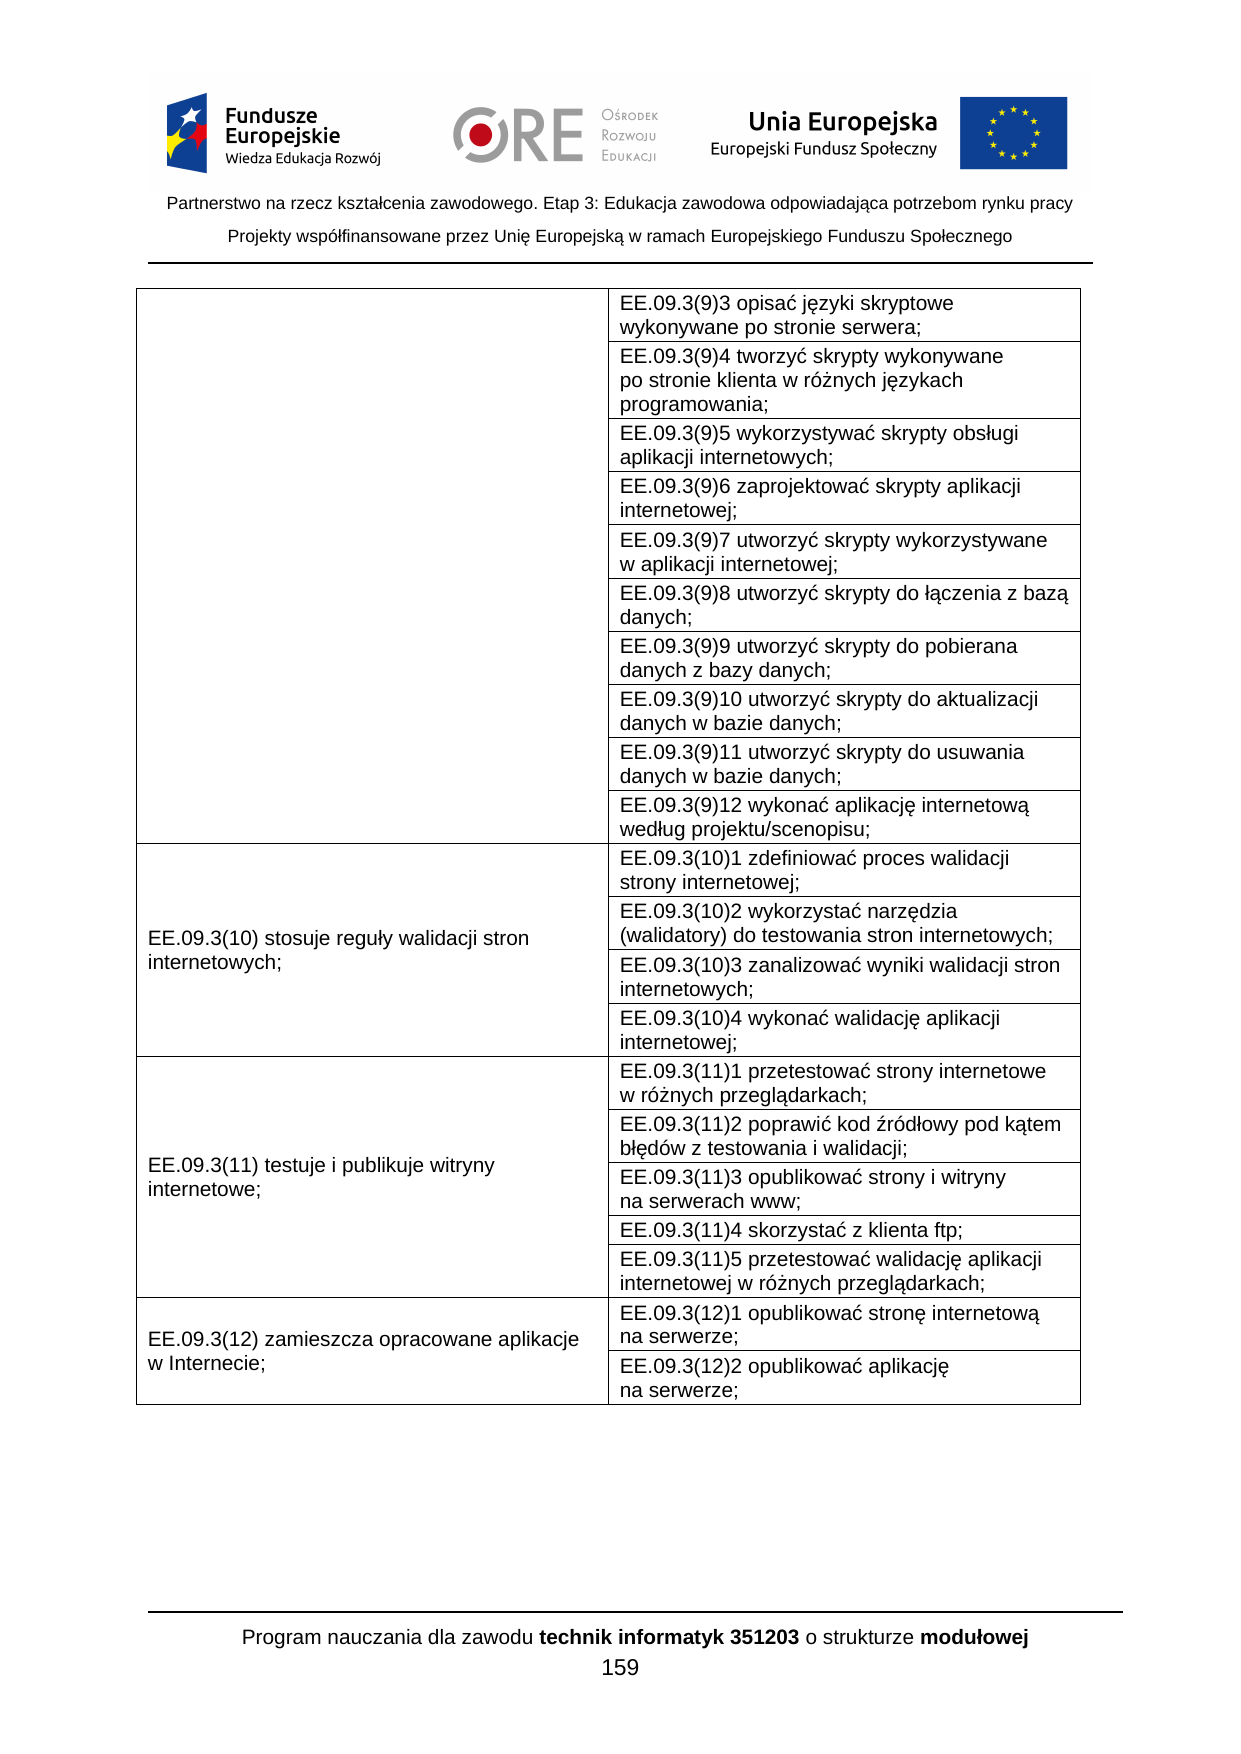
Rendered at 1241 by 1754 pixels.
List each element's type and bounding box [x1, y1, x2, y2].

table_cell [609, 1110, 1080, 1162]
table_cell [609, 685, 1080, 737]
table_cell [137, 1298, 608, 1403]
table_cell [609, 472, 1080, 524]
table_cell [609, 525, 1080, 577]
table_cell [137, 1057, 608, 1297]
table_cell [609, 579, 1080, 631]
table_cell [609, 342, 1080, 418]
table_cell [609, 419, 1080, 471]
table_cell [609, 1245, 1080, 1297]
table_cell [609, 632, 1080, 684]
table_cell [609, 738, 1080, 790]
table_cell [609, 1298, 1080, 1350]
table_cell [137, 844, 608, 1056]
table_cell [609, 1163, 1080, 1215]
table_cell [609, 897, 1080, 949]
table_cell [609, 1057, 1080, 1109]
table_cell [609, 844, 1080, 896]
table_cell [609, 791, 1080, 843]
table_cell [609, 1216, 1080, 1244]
picture [147, 73, 1092, 193]
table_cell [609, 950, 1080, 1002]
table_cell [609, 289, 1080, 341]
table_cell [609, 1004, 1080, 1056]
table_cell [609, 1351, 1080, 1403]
